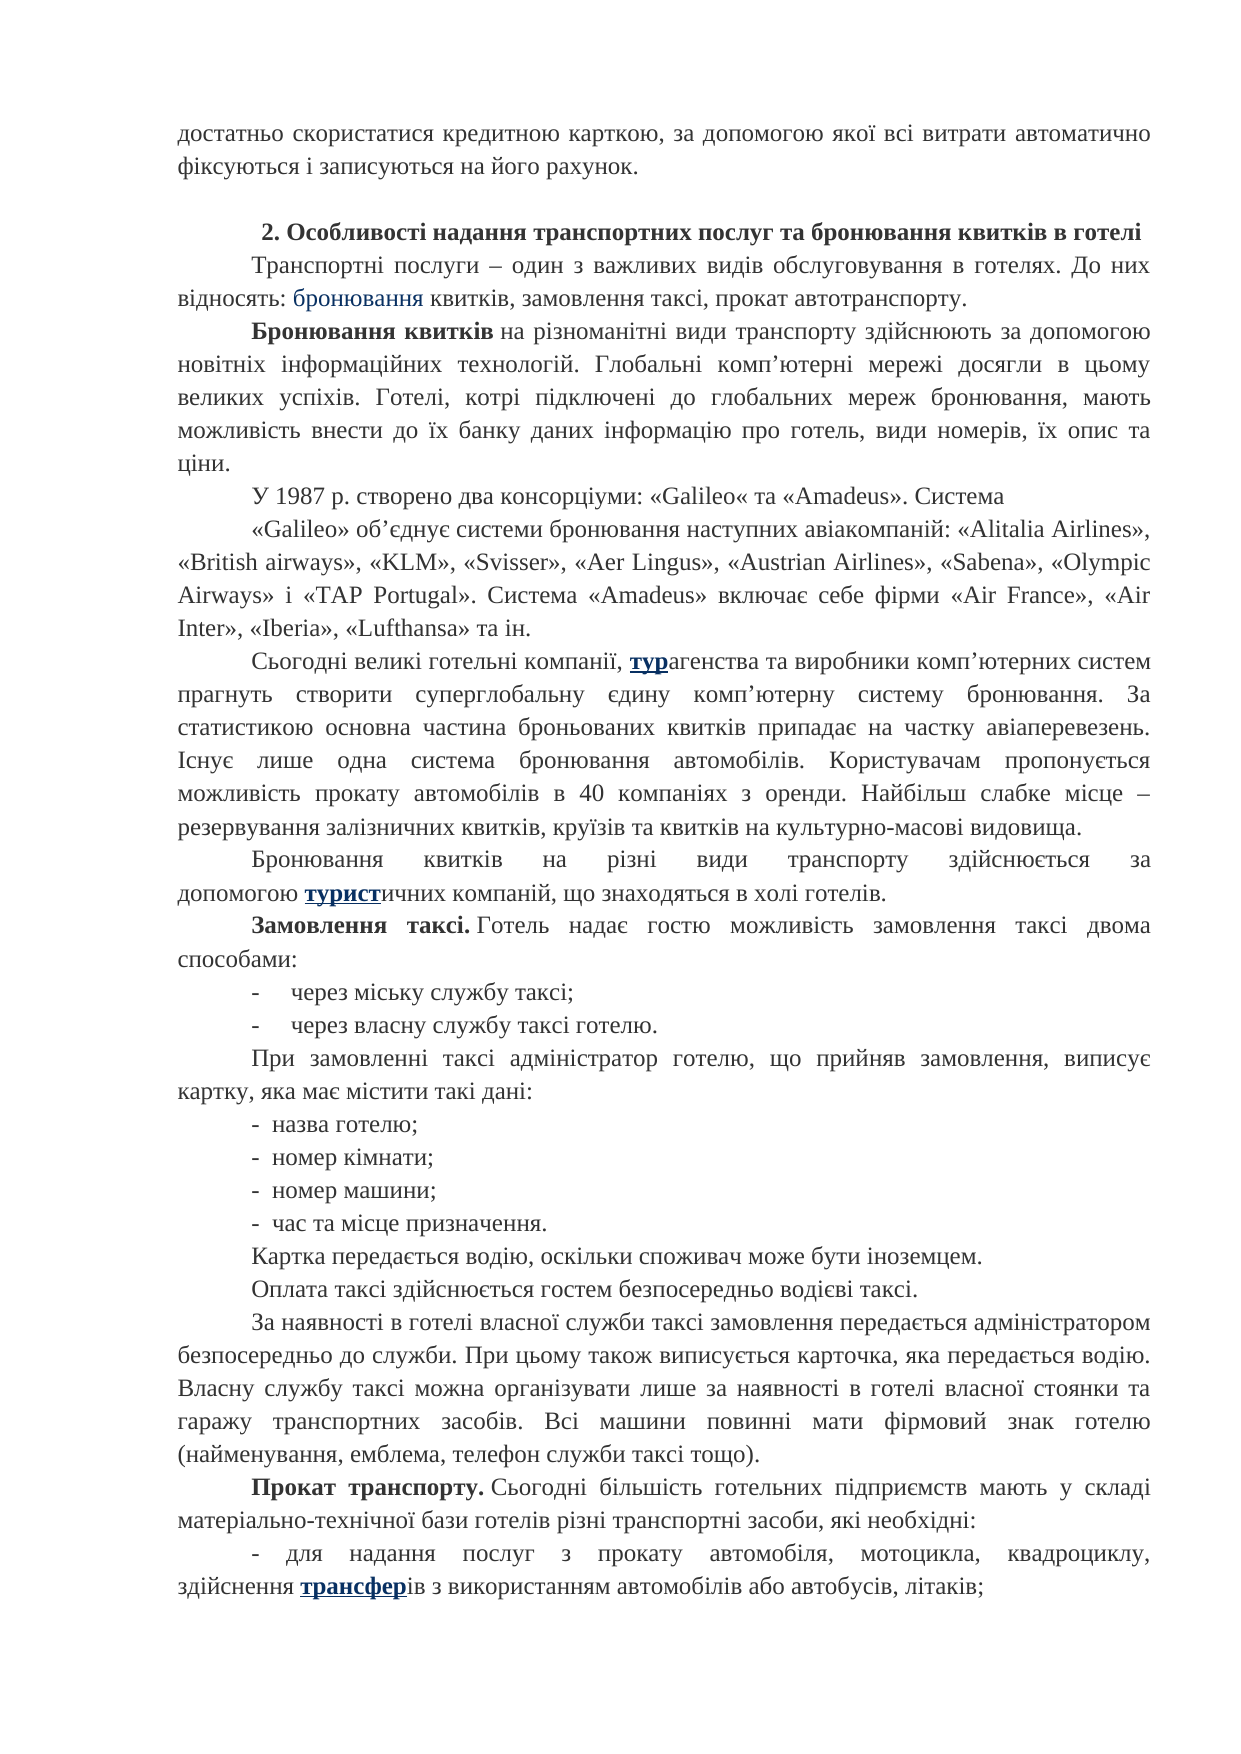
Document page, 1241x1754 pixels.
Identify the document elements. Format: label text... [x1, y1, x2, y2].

subtitle 2. Особливості надання транспортних послуг та бронювання квитків в готелі [177, 217, 1152, 246]
text - для надання послуг з прокату автомобіля, мотоцикла, квадроциклу, здійснення трансферів з використанням автомобілів або автобусів, літаків; [177, 1538, 1152, 1600]
text Прокат транспорту. Сьогодні більшість готельних підприємств мають у складі матеріально-технічної бази готелів різні транспортні засоби, які необхідні: [177, 1472, 1152, 1534]
text - час та місце призначення. [177, 1208, 1152, 1237]
text - через міську службу таксі; [177, 977, 1152, 1005]
text Транспортні послуги – один з важливих видів обслуговування в готелях. До них відносять: бронювання квитків, замовлення таксі, прокат автотранспорту. [177, 250, 1152, 312]
text Замовлення таксі. Готель надає гостю можливість замовлення таксі двома способами: [177, 911, 1152, 972]
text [177, 118, 1152, 180]
text Оплата таксі здійснюється гостем безпосередньо водієві таксі. [177, 1274, 1152, 1303]
text У 1987 р. створено два консорціуми: «Galileo« та «Amadeus». Система [177, 481, 1152, 510]
text При замовленні таксі адміністратор готелю, що прийняв замовлення, виписує картку, яка має містити такі дані: [177, 1043, 1152, 1104]
text - через власну службу таксі готелю. [177, 1010, 1152, 1038]
text Сьогодні великі готельні компанії, турагенства та виробники комп’ютерних систем прагнуть створити суперглобальну єдину комп’ютерну систему бронювання. За статистикою основна частина броньованих квитків припадає на частку авіаперевезень. Існує лише одна система бронювання автомобілів. Користувачам пропонується можливість прокату автомобілів в 40 компаніях з оренди. Найбільш слабке місце – резервування залізничних квитків, круїзів та квитків на культурно-масові видовища. [177, 646, 1152, 840]
text - назва готелю; [177, 1109, 1152, 1137]
text - номер кімнати; [177, 1142, 1152, 1171]
text За наявності в готелі власної служби таксі замовлення передається адміністратором безпосередньо до служби. При цьому також виписується карточка, яка передається водію. Власну службу таксі можна організувати лише за наявності в готелі власної стоянки та гаражу транспортних засобів. Всі машини повинні мати фірмовий знак готелю (найменування, емблема, телефон служби таксі тощо). [177, 1307, 1152, 1468]
text «Galileo» об’єднує системи бронювання наступних авіакомпаній: «Alitalia Airlines», «British airways», «KLM», «Svisser», «Aer Lingus», «Austrian Airlines», «Sabena», «Olympic Airways» і «TAP Portugal». Система «Amadeus» включає себе фірми «Air France», «Air Inter», «Iberia», «Lufthansa» та ін. [177, 514, 1152, 642]
text Бронювання квитків на різні види транспорту здійснюється за допомогою туристичних компаній, що знаходяться в холі готелів. [177, 844, 1152, 906]
text Картка передається водію, оскільки споживач може бути іноземцем. [177, 1241, 1152, 1269]
text - номер машини; [177, 1175, 1152, 1203]
text Бронювання квитків на різноманітні види транспорту здійснюють за допомогою новітніх інформаційних технологій. Глобальні комп’ютерні мережі досягли в цьому великих успіхів. Готелі, котрі підключені до глобальних мереж бронювання, мають можливість внести до їх банку даних інформацію про готель, види номерів, їх опис та ціни. [177, 316, 1152, 477]
